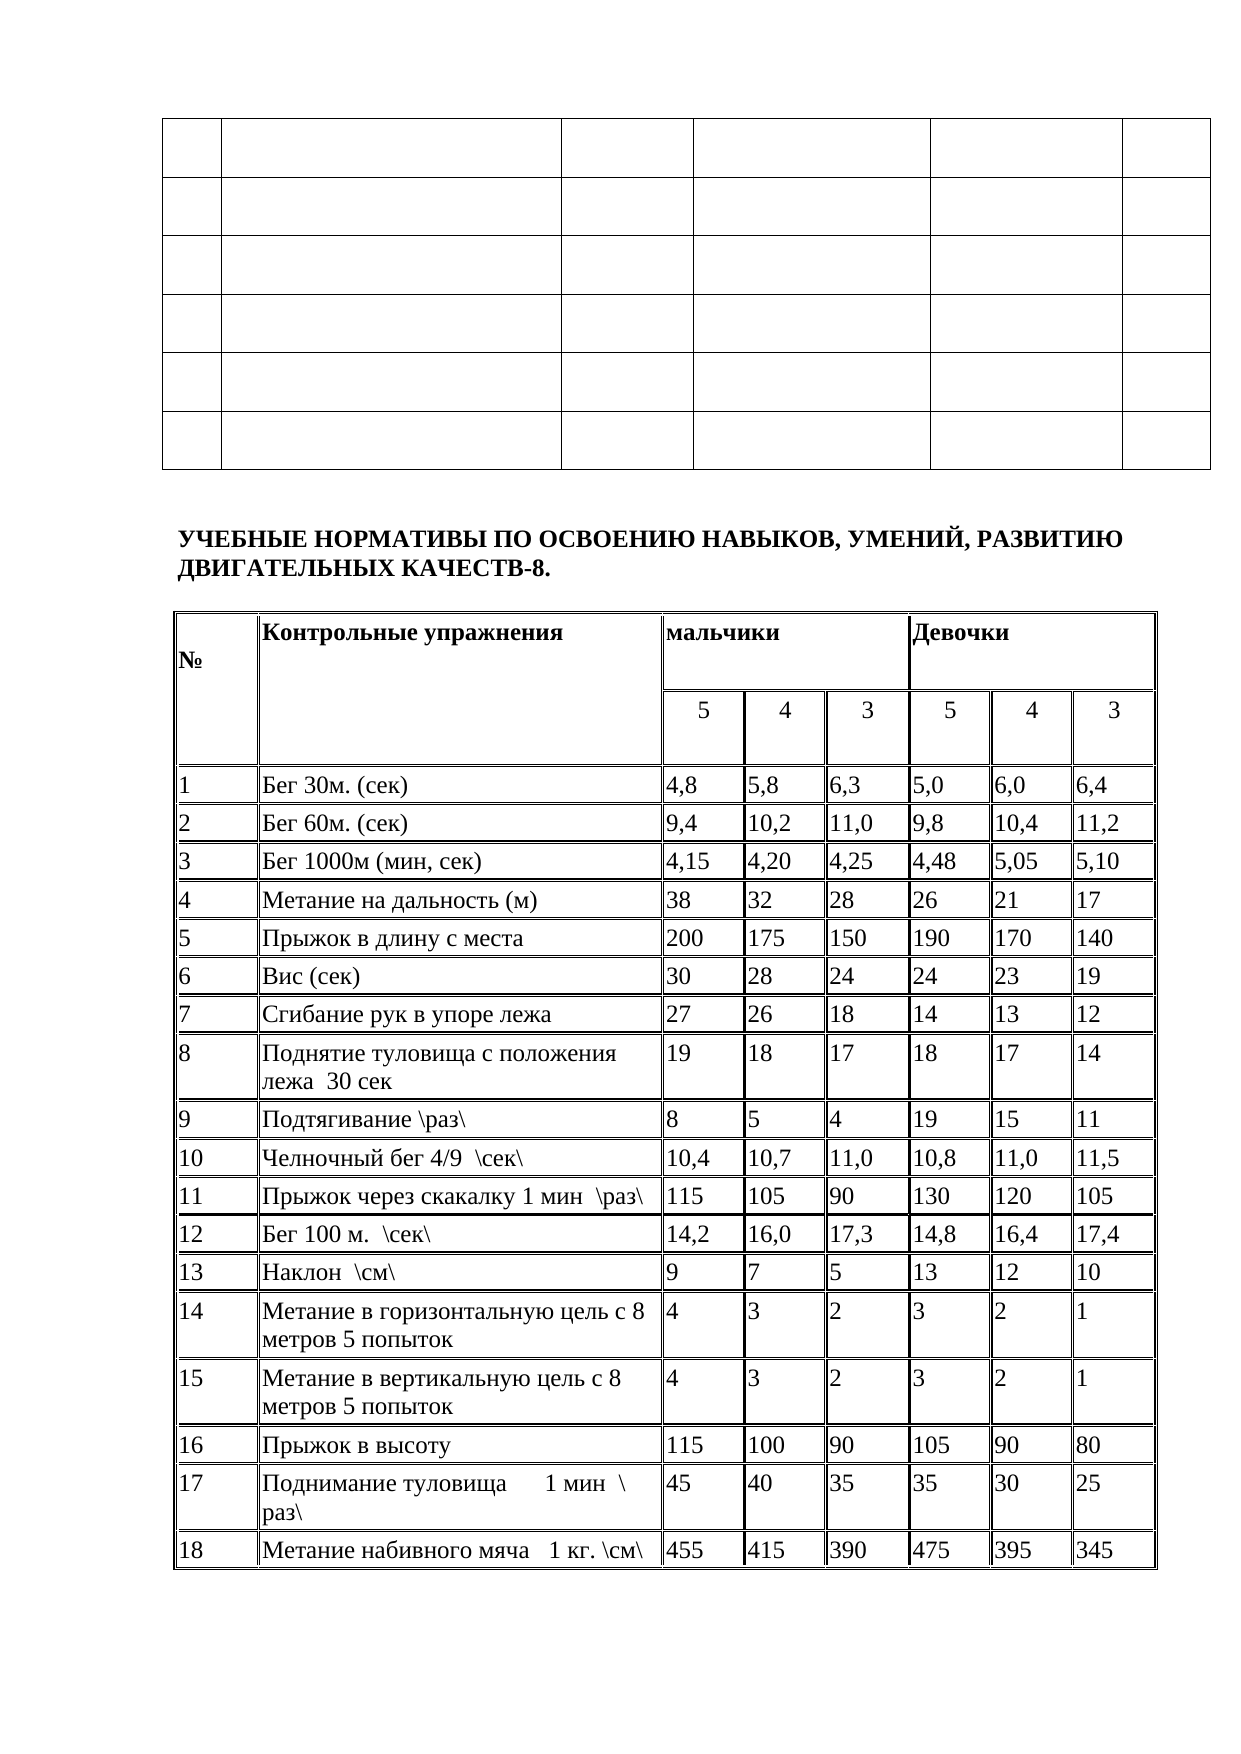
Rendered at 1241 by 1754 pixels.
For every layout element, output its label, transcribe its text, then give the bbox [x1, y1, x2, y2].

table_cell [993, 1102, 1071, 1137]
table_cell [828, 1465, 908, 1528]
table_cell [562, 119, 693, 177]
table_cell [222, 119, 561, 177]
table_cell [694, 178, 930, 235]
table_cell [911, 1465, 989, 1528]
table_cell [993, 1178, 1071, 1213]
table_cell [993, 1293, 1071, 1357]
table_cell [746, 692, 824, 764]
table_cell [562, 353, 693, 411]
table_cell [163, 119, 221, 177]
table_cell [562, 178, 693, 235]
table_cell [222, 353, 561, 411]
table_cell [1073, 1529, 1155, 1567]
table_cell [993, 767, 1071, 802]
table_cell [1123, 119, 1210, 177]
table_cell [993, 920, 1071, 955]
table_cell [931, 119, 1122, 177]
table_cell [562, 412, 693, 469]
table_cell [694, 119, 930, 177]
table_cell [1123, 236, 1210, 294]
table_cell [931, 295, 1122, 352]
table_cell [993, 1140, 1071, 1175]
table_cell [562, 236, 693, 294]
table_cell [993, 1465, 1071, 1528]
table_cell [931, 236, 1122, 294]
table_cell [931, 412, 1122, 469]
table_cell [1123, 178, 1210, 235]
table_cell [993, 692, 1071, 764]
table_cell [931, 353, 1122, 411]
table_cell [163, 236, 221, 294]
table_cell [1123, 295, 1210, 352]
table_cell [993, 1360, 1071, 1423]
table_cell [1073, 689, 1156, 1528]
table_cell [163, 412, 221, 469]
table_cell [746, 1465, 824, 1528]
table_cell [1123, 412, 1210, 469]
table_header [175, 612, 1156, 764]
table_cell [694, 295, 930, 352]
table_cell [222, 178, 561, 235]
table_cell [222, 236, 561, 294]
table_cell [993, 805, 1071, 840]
text УЧЕБНЫЕ НОРМАТИВЫ ПО ОСВОЕНИЮ НАВЫКОВ, УМЕНИЙ, РАЗВИТИЮ ДВИГАТЕЛЬНЫХ КАЧЕСТВ-8. [177, 524, 1152, 582]
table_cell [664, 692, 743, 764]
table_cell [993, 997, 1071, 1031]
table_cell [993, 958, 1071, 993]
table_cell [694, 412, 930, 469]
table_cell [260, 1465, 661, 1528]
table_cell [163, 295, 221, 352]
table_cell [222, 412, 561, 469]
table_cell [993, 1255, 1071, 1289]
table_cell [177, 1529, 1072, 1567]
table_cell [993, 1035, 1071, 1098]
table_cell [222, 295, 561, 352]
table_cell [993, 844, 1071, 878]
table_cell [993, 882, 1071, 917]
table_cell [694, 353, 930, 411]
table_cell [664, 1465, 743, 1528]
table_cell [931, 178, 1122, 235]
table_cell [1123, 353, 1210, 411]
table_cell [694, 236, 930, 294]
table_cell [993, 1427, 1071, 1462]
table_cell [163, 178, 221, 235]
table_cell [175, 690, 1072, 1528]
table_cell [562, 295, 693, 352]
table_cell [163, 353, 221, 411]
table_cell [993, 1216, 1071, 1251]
